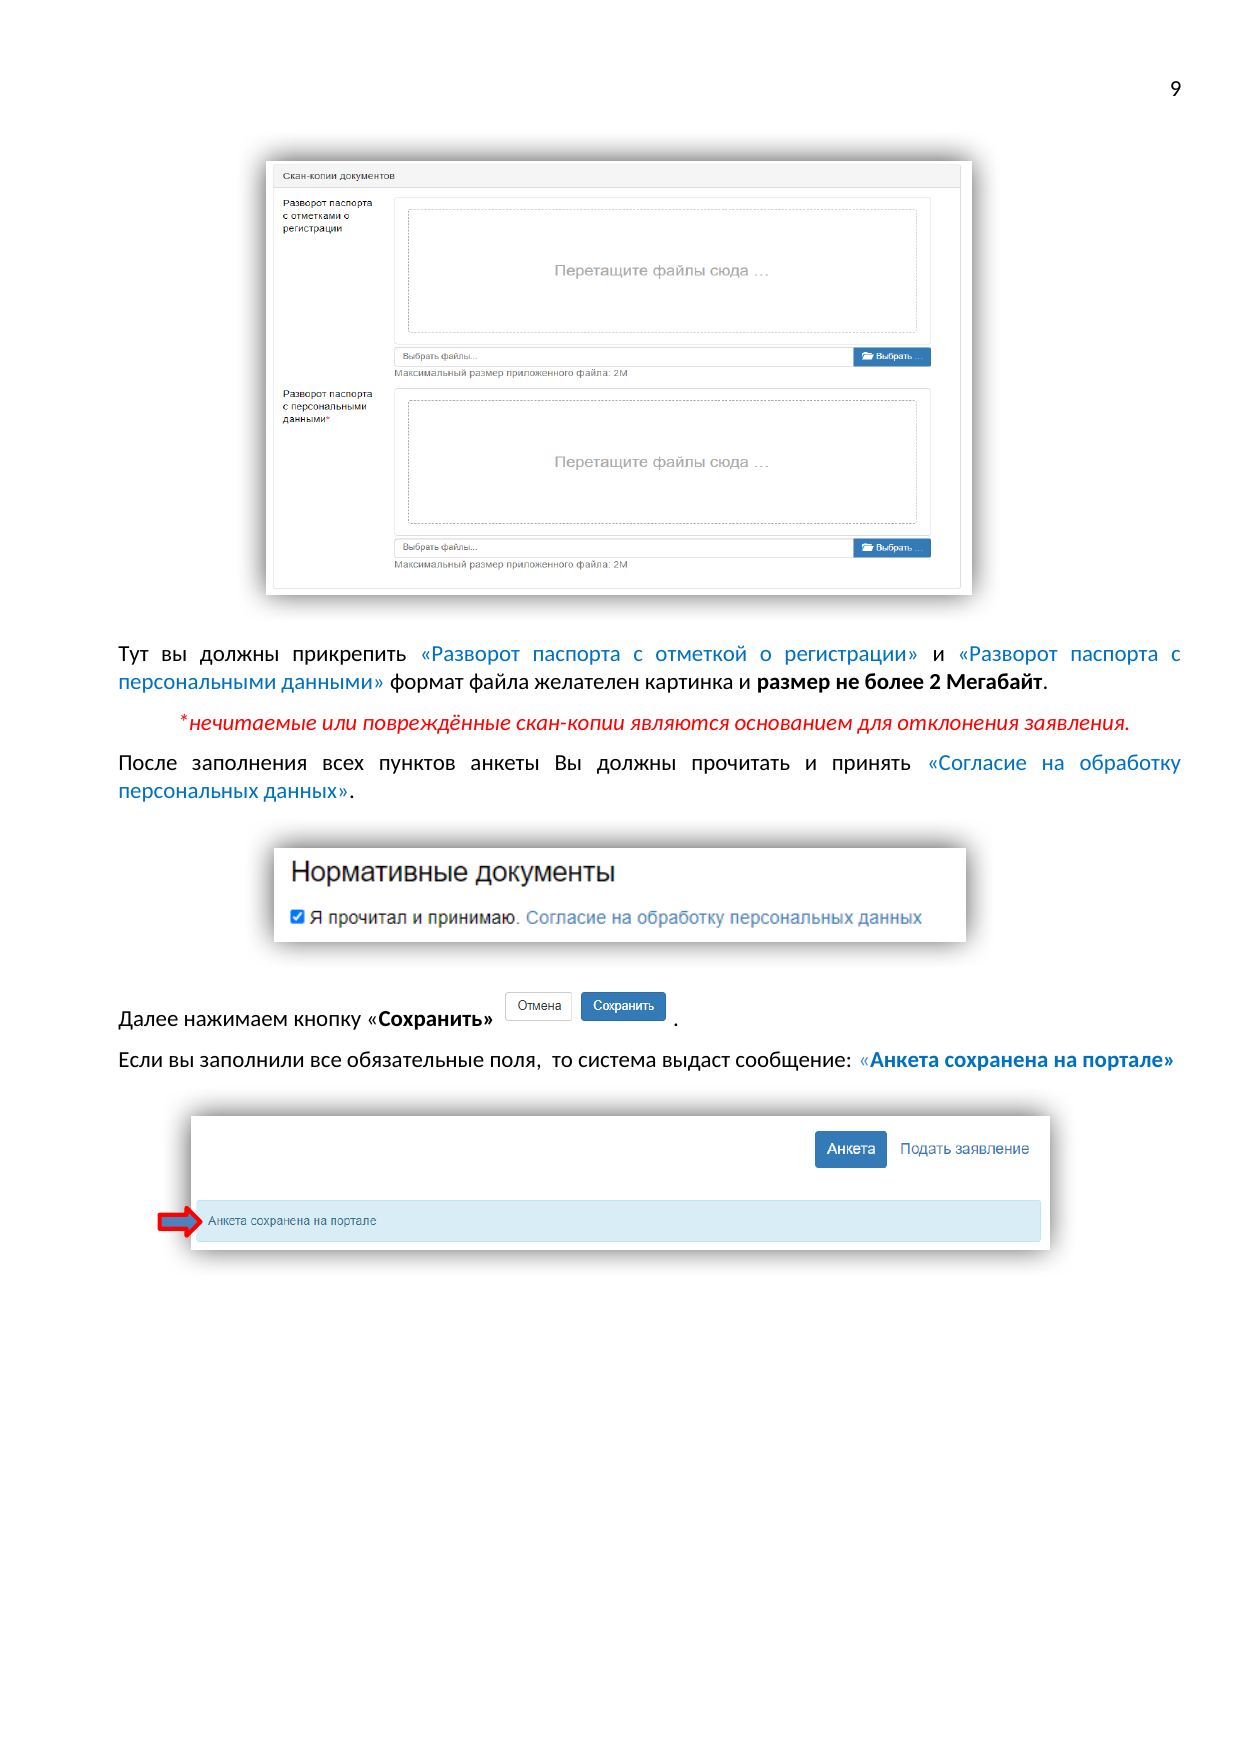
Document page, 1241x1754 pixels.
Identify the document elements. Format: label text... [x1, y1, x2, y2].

picture [191, 1116, 1050, 1250]
text Если вы заполнили все обязательные поля, то система выдаст сообщение: «Анкета сохранена на портале» [118, 1045, 1181, 1073]
picture [266, 161, 972, 595]
text После заполнения всех пунктов анкеты Вы должны прочитать и принять «Согласие на обработку персональных данных». [118, 748, 1181, 804]
text *нечитаемые или повреждённые скан-копии являются основанием для отклонения заявления. [118, 708, 1181, 736]
picture [500, 986, 673, 1027]
picture [274, 848, 966, 942]
text Далее нажимаем кнопку «Сохранить» . [118, 986, 1181, 1033]
text Тут вы должны прикрепить «Разворот паспорта с отметкой о регистрации» и «Разворот паспорта с персональными данными» формат файла желателен картинка и размер не более 2 Мегабайт. [118, 639, 1181, 696]
